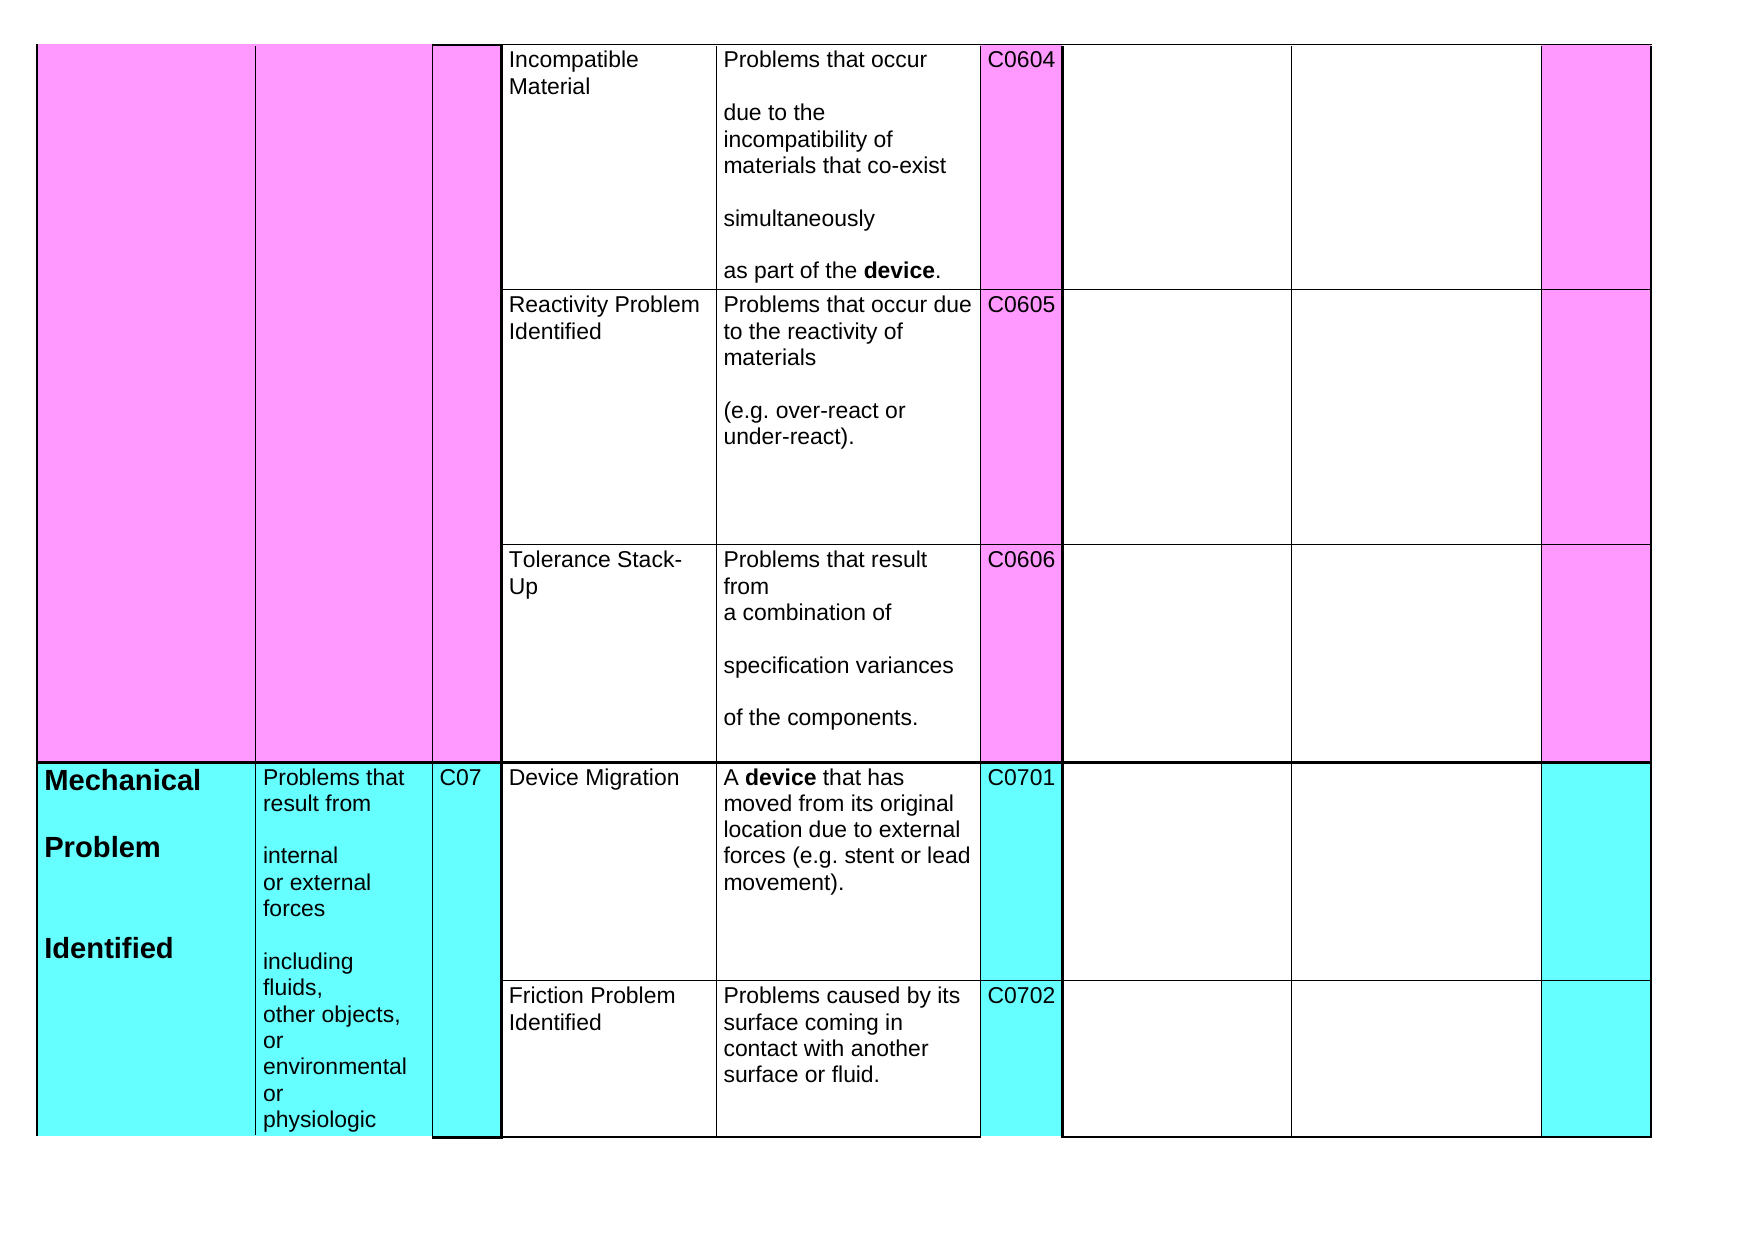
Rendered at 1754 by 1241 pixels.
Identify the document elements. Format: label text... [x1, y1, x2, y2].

table_cell [1542, 290, 1650, 544]
table_cell [1292, 981, 1541, 1136]
table_cell Device Migration [503, 764, 716, 980]
table_cell [1542, 764, 1650, 980]
table_cell [1541, 45, 1651, 289]
table_cell Problems caused by its surface coming in contact with another surface or fluid. [717, 981, 980, 1136]
table_cell [1291, 45, 1541, 289]
table_cell Problems that result from internal or external forces including fluids, other objects, or environmental or physiologic influences. [256, 764, 432, 1136]
table_cell [1542, 981, 1650, 1136]
table_cell Tolerance Stack-Up [503, 545, 716, 761]
table_cell C0606 [981, 545, 1061, 761]
table_cell C0702 [981, 981, 1061, 1136]
table_cell [1292, 545, 1541, 761]
table_cell [1064, 290, 1291, 544]
table_cell C0604 [980, 45, 1062, 289]
table_cell Incompatible Material [503, 45, 716, 289]
table_cell [1064, 981, 1291, 1136]
table_cell [1063, 45, 1291, 289]
table_cell [1292, 290, 1541, 544]
table_cell [1542, 545, 1650, 761]
table_cell C0605 [981, 290, 1061, 544]
table_cell Problems that result from a combination of specification variances of the components. [717, 545, 980, 761]
table_cell [1064, 545, 1291, 761]
table_cell Reactivity Problem Identified [503, 290, 716, 544]
table_cell C0701 [981, 764, 1061, 980]
table_cell A device that has moved from its original location due to external forces (e.g. stent or lead movement). [717, 764, 980, 980]
table_cell Friction Problem Identified [503, 981, 716, 1136]
table_cell Mechanical Problem Identified [38, 764, 256, 1136]
table_cell Problems that occur due to the reactivity of materials (e.g. over-react or under-react). [717, 290, 980, 544]
table_cell C07 [433, 764, 500, 1136]
table_cell Problems that occur due to the incompatibility of materials that co-exist simultaneously as part of the device. [716, 45, 980, 289]
table_cell [1064, 764, 1291, 980]
table_cell [1292, 764, 1541, 980]
